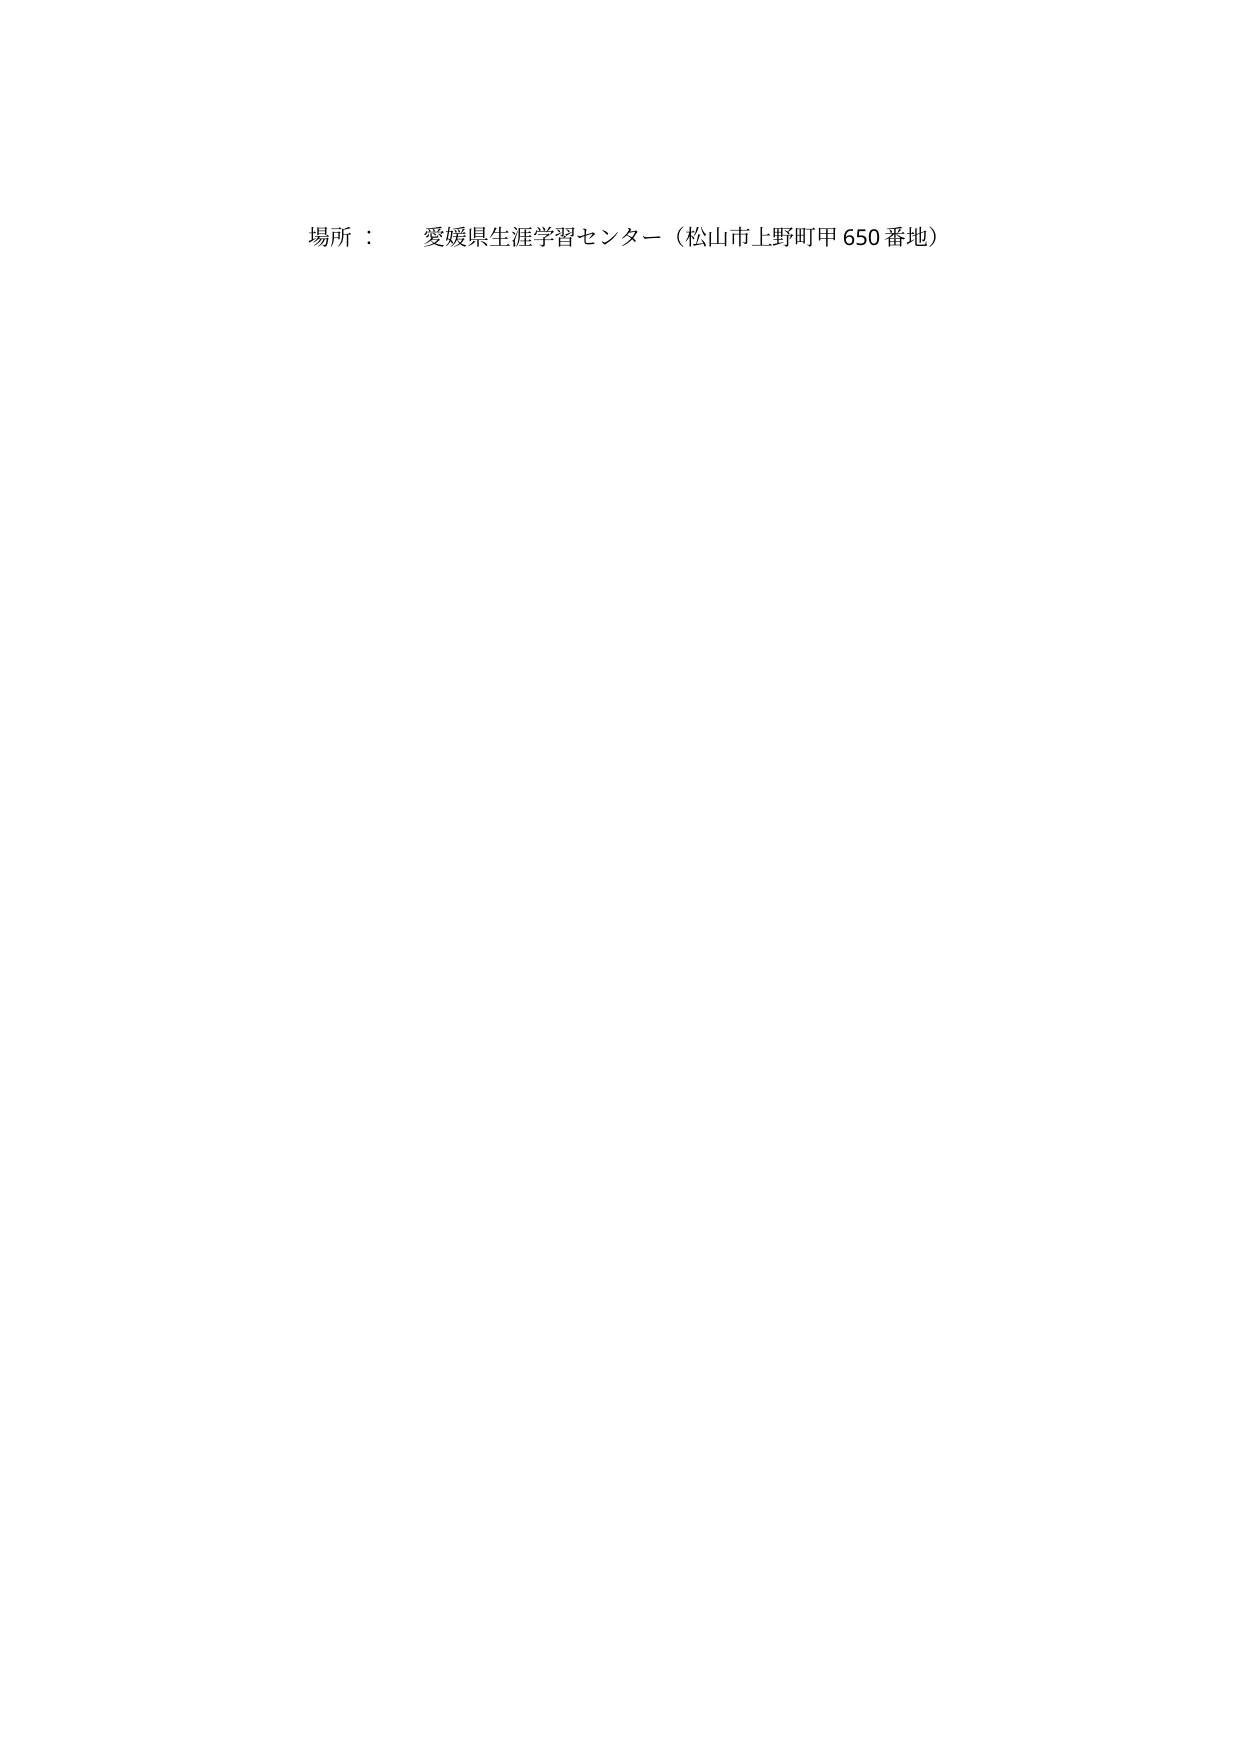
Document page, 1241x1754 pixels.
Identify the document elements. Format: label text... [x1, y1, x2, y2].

text 場所 ： 愛媛県生涯学習センター（松山市上野町甲650番地） [177, 217, 1063, 254]
